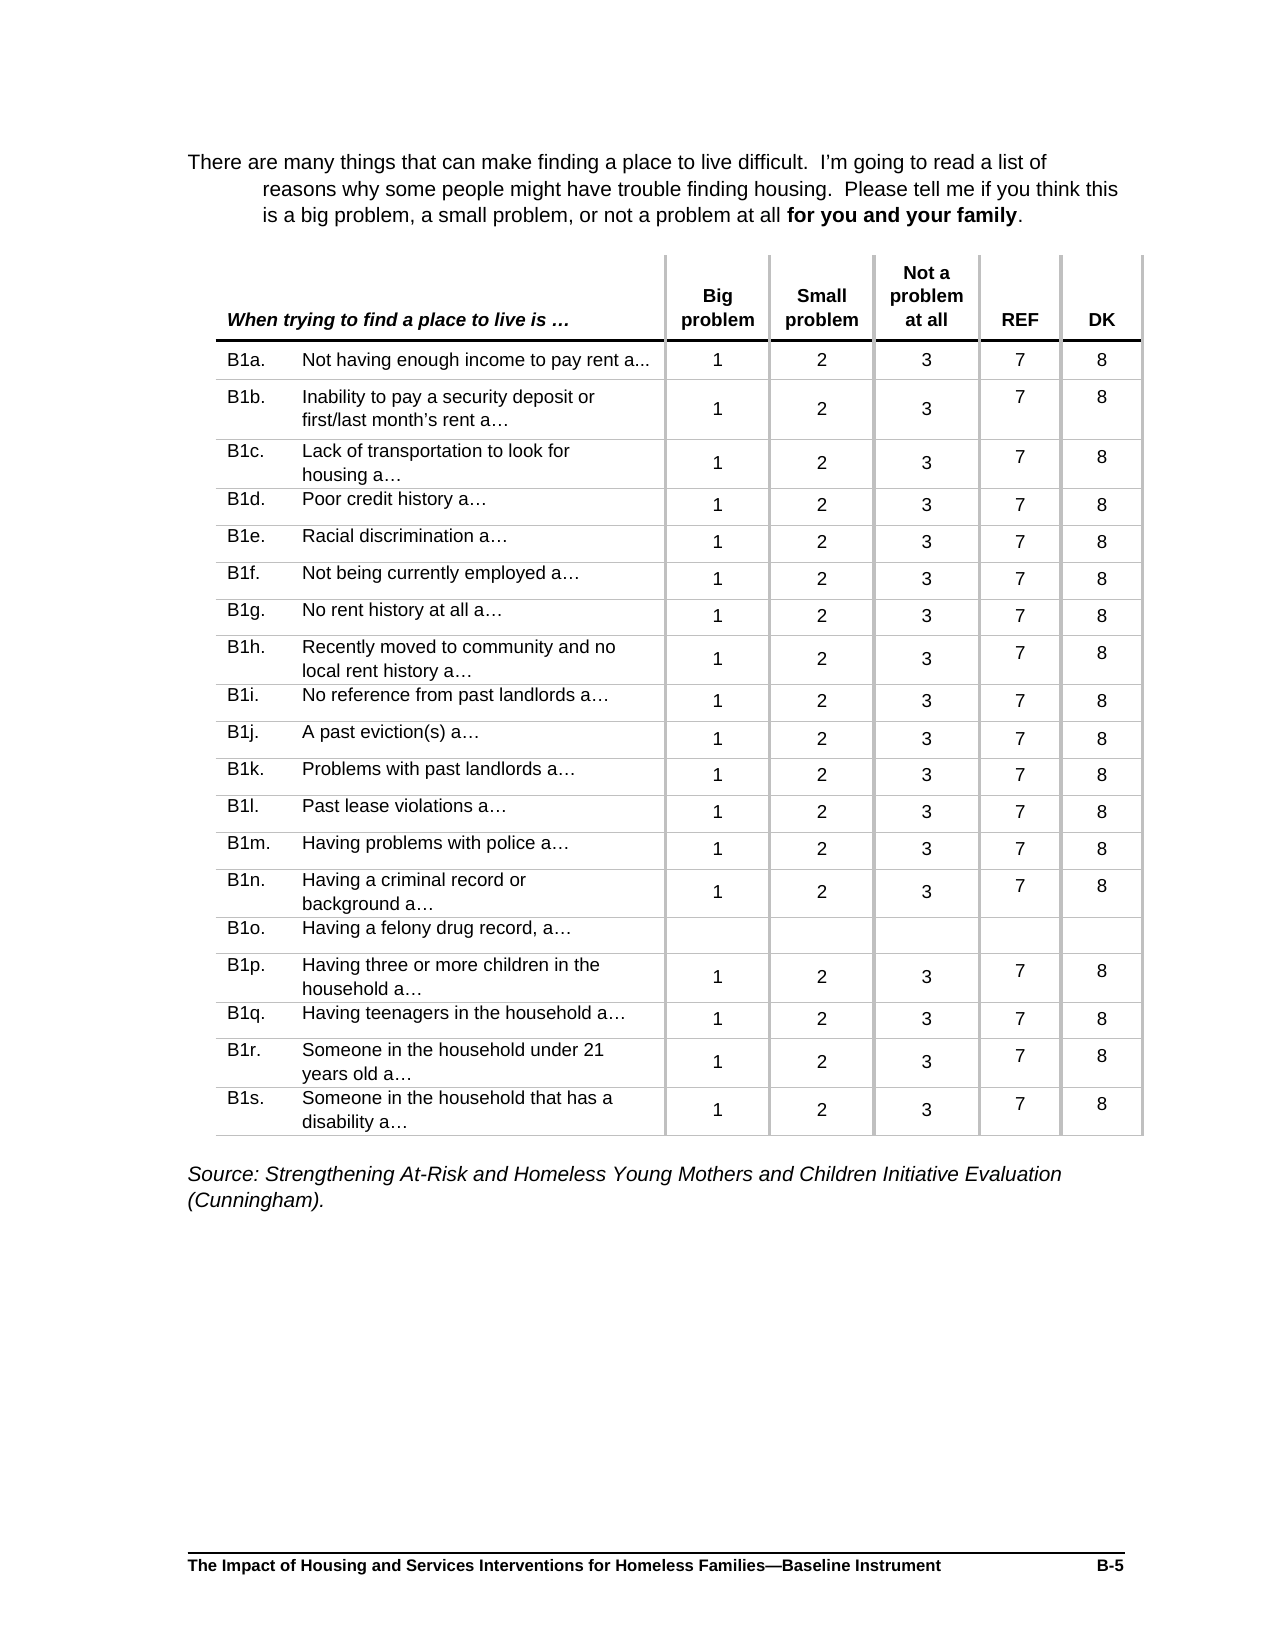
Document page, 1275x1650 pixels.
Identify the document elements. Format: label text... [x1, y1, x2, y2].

table_cell 8 [1063, 526, 1141, 561]
text There are many things that can make finding a place to live difficult. I’m going to read a list of reasons why some people might have trouble finding housing. Please tell me if you think this is a big problem, a small problem, or not a problem at all for you and your family. [187, 150, 1125, 227]
table_cell 3 [876, 342, 978, 379]
table_cell 1 [667, 870, 768, 917]
table_header Not a problem at all [876, 255, 978, 339]
table_cell 2 [771, 489, 872, 524]
table_cell 2 [771, 722, 872, 757]
table_cell 7 [981, 759, 1059, 794]
table_cell 3 [876, 380, 978, 439]
table_cell 7 [981, 636, 1059, 683]
table_cell 1 [667, 1003, 768, 1038]
table_cell 7 [981, 600, 1059, 635]
table_header REF [981, 255, 1059, 339]
table_cell 2 [771, 342, 872, 379]
table_cell 7 [981, 1003, 1059, 1038]
table_cell 3 [876, 722, 978, 757]
table_cell 7 [981, 380, 1059, 439]
table_cell 8 [1063, 1003, 1141, 1038]
table_cell 1 [667, 563, 768, 598]
table_cell 3 [876, 954, 978, 1001]
table_cell 7 [981, 1088, 1059, 1134]
table_cell 2 [771, 380, 872, 439]
table_cell 1 [667, 1039, 768, 1086]
table_cell B1q. Having teenagers in the household a… [216, 1003, 664, 1038]
table_cell B1e. Racial discrimination a… [216, 526, 664, 561]
table_cell 3 [876, 600, 978, 635]
table_cell 8 [1063, 833, 1141, 868]
table_cell 3 [876, 440, 978, 487]
table_cell 8 [1063, 600, 1141, 635]
table_cell 2 [771, 870, 872, 917]
table_cell 2 [771, 1088, 872, 1134]
table_cell [771, 918, 872, 953]
table_cell 1 [667, 833, 768, 868]
table_cell B1j. A past eviction(s) a… [216, 722, 664, 757]
table_cell 8 [1063, 342, 1141, 379]
table_cell 8 [1063, 1039, 1141, 1086]
table_cell 1 [667, 759, 768, 794]
table_cell B1s. Someone in the household that has a disability a… [216, 1088, 664, 1134]
table_cell 1 [667, 380, 768, 439]
table_cell 8 [1063, 380, 1141, 439]
table_cell 3 [876, 1003, 978, 1038]
table_cell 8 [1063, 759, 1141, 794]
table_cell B1k. Problems with past landlords a… [216, 759, 664, 794]
table_cell 2 [771, 685, 872, 721]
table_cell 3 [876, 636, 978, 683]
table_cell B1i. No reference from past landlords a… [216, 685, 664, 721]
table_cell 7 [981, 1039, 1059, 1086]
table_cell 3 [876, 870, 978, 917]
table_cell [667, 918, 768, 953]
table_cell 7 [981, 563, 1059, 598]
table_cell 2 [771, 636, 872, 683]
table_cell [981, 918, 1059, 953]
table_cell 1 [667, 440, 768, 487]
table_cell 1 [667, 722, 768, 757]
text Source: Strengthening At-Risk and Homeless Young Mothers and Children Initiative Evaluation (Cunningham). [187, 1161, 1125, 1212]
table_cell 8 [1063, 722, 1141, 757]
table_cell B1m. Having problems with police a… [216, 833, 664, 868]
table_cell 3 [876, 1088, 978, 1134]
table_cell 7 [981, 833, 1059, 868]
table_cell 7 [981, 440, 1059, 487]
table_cell 1 [667, 636, 768, 683]
table_cell 3 [876, 489, 978, 524]
table_cell [876, 918, 978, 953]
table_cell 2 [771, 526, 872, 561]
table_cell 1 [667, 954, 768, 1001]
table_cell 8 [1063, 870, 1141, 917]
table_cell B1f. Not being currently employed a… [216, 563, 664, 598]
table_cell 2 [771, 1003, 872, 1038]
table_cell 3 [876, 526, 978, 561]
table_cell B1p. Having three or more children in the household a… [216, 954, 664, 1001]
table_header Big problem [667, 255, 768, 339]
table_cell 7 [981, 489, 1059, 524]
table_cell 2 [771, 796, 872, 831]
table_cell 8 [1063, 489, 1141, 524]
table_cell 1 [667, 796, 768, 831]
table_cell 2 [771, 440, 872, 487]
table_cell 2 [771, 600, 872, 635]
table_cell 2 [771, 563, 872, 598]
table_cell 2 [771, 759, 872, 794]
table_cell 1 [667, 600, 768, 635]
table_cell 3 [876, 759, 978, 794]
table_cell 8 [1063, 1088, 1141, 1134]
table_header DK [1063, 255, 1141, 339]
table_cell 3 [876, 833, 978, 868]
table_cell 1 [667, 342, 768, 379]
table_cell 7 [981, 722, 1059, 757]
table_cell B1r. Someone in the household under 21 years old a… [216, 1039, 664, 1086]
table_cell 2 [771, 954, 872, 1001]
table_cell 8 [1063, 954, 1141, 1001]
table_cell 1 [667, 526, 768, 561]
table_cell 3 [876, 1039, 978, 1086]
table_cell 8 [1063, 685, 1141, 721]
table_header When trying to find a place to live is … [216, 255, 664, 339]
table_cell 7 [981, 796, 1059, 831]
table_cell 7 [981, 342, 1059, 379]
table_cell 8 [1063, 636, 1141, 683]
table_cell 7 [981, 526, 1059, 561]
table_cell 7 [981, 870, 1059, 917]
table_cell 1 [667, 1088, 768, 1134]
table_cell 8 [1063, 796, 1141, 831]
table_cell B1b. Inability to pay a security deposit or first/last month’s rent a… [216, 380, 664, 439]
table_cell B1d. Poor credit history a… [216, 489, 664, 524]
table_cell 3 [876, 563, 978, 598]
table_cell 1 [667, 489, 768, 524]
table_cell B1l. Past lease violations a… [216, 796, 664, 831]
table_cell B1g. No rent history at all a… [216, 600, 664, 635]
table_cell 3 [876, 796, 978, 831]
table_cell B1n. Having a criminal record or background a… [216, 870, 664, 917]
table_cell 2 [771, 1039, 872, 1086]
table_cell 7 [981, 685, 1059, 721]
table_cell 8 [1063, 563, 1141, 598]
table_cell 7 [981, 954, 1059, 1001]
table_cell B1h. Recently moved to community and no local rent history a… [216, 636, 664, 683]
table_cell 8 [1063, 440, 1141, 487]
table_cell 2 [771, 833, 872, 868]
table_cell B1c. Lack of transportation to look for housing a… [216, 440, 664, 487]
table_cell B1o. Having a felony drug record, a… [216, 918, 664, 953]
table_cell B1a. Not having enough income to pay rent a... [216, 342, 664, 379]
table_cell 1 [667, 685, 768, 721]
table_header Small problem [771, 255, 872, 339]
table_cell 3 [876, 685, 978, 721]
table_cell [1063, 918, 1141, 953]
